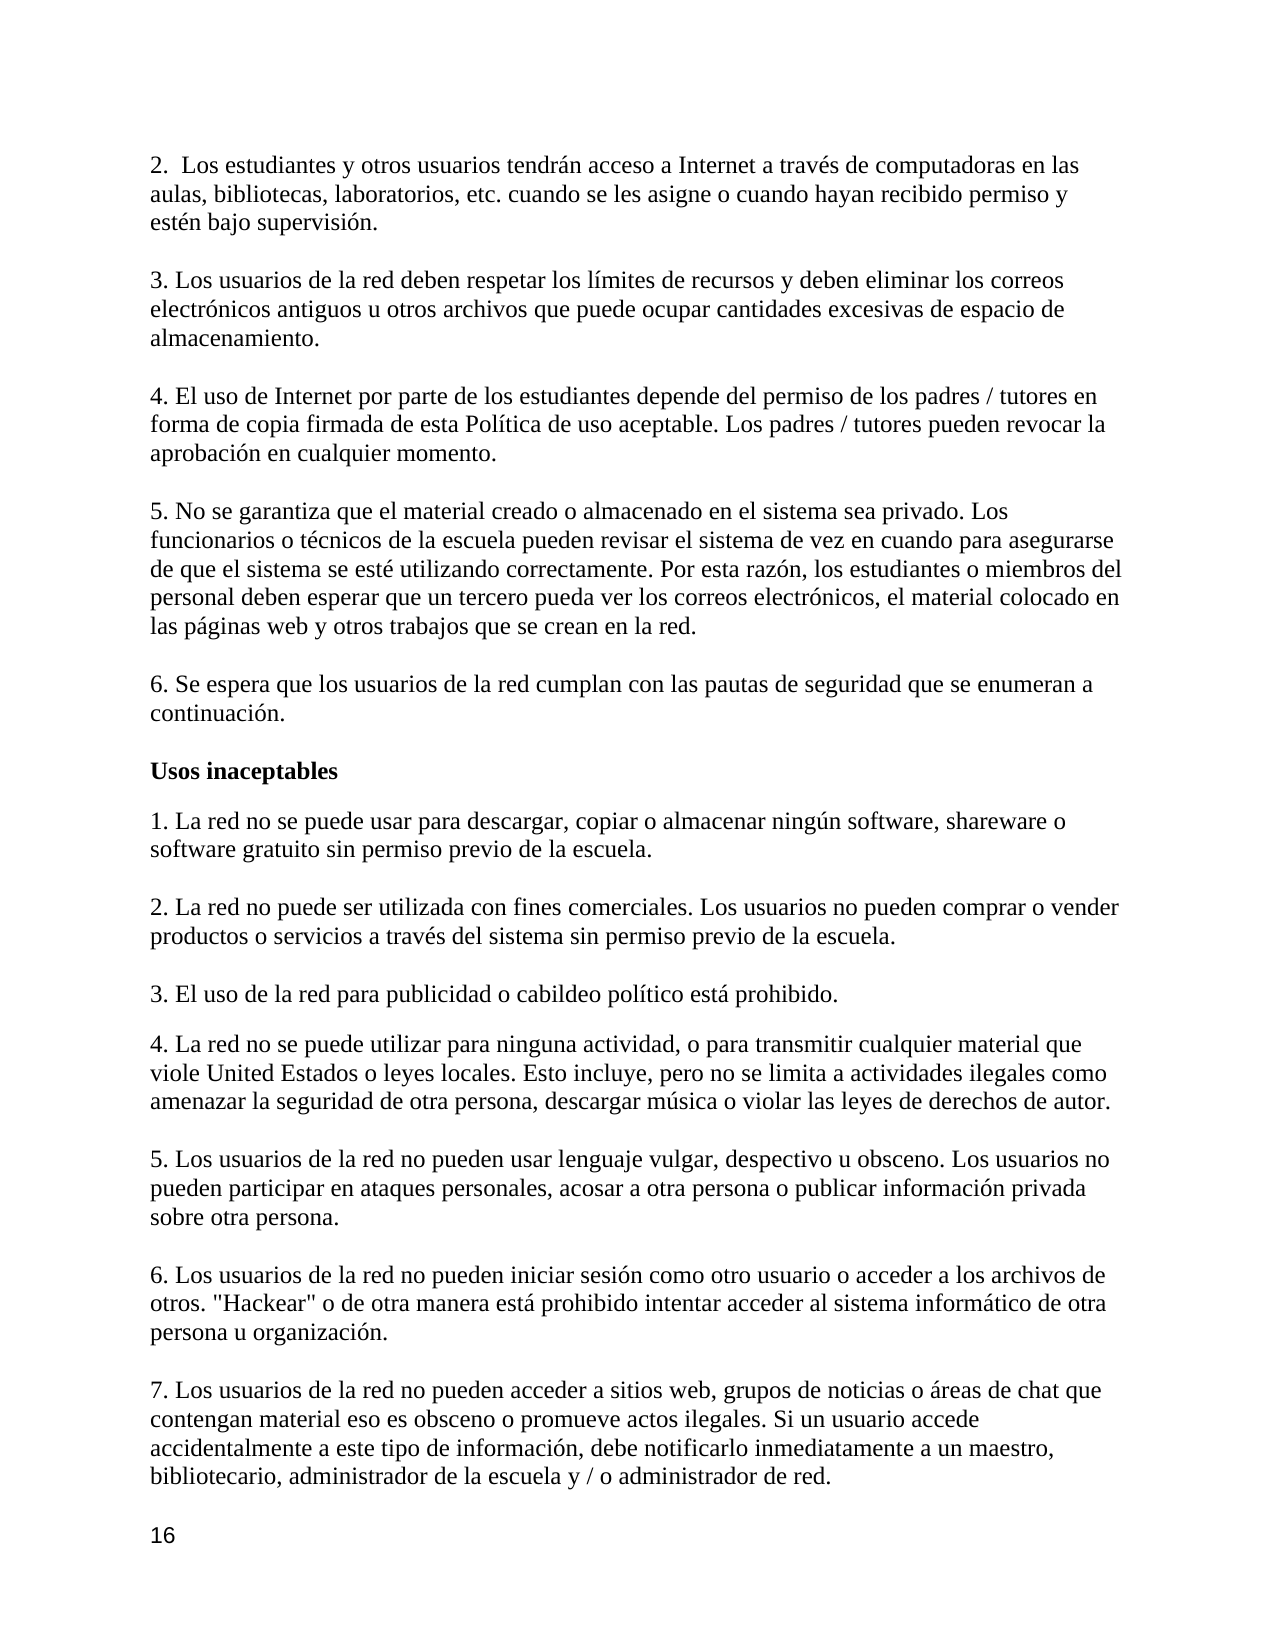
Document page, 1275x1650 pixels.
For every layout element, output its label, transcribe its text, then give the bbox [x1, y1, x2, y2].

text 5. Los usuarios de la red no pueden usar lenguaje vulgar, despectivo u obsceno. Los usuarios no pueden participar en ataques personales, acosar a otra persona o publicar información privada sobre otra persona. [150, 1144, 1125, 1231]
text 4. El uso de Internet por parte de los estudiantes depende del permiso de los padres / tutores en forma de copia firmada de esta Política de uso aceptable. Los padres / tutores pueden revocar la aprobación en cualquier momento. [150, 381, 1125, 467]
text 3. El uso de la red para publicidad o cabildeo político está prohibido. [150, 979, 1125, 1008]
text 2. La red no puede ser utilizada con fines comerciales. Los usuarios no pueden comprar o vender productos o servicios a través del sistema sin permiso previo de la escuela. [150, 892, 1125, 950]
text 6. Los usuarios de la red no pueden iniciar sesión como otro usuario o acceder a los archivos de otros. "Hackear" o de otra manera está prohibido intentar acceder al sistema informático de otra persona u organización. [150, 1260, 1125, 1346]
text 2. Los estudiantes y otros usuarios tendrán acceso a Internet a través de computadoras en las aulas, bibliotecas, laboratorios, etc. cuando se les asigne o cuando hayan recibido permiso y estén bajo supervisión. [150, 150, 1125, 236]
text 3. Los usuarios de la red deben respetar los límites de recursos y deben eliminar los correos electrónicos antiguos u otros archivos que puede ocupar cantidades excesivas de espacio de almacenamiento. [150, 265, 1125, 352]
text 1. La red no se puede usar para descargar, copiar o almacenar ningún software, shareware o software gratuito sin permiso previo de la escuela. [150, 806, 1125, 863]
text 7. Los usuarios de la red no pueden acceder a sitios web, grupos de noticias o áreas de chat que contengan material eso es obsceno o promueve actos ilegales. Si un usuario accede accidentalmente a este tipo de información, debe notificarlo inmediatamente a un maestro, bibliotecario, administrador de la escuela y / o administrador de red. [150, 1375, 1125, 1490]
text 5. No se garantiza que el material creado o almacenado en el sistema sea privado. Los funcionarios o técnicos de la escuela pueden revisar el sistema de vez en cuando para asegurarse de que el sistema se esté utilizando correctamente. Por esta razón, los estudiantes o miembros del personal deben esperar que un tercero pueda ver los correos electrónicos, el material colocado en las páginas web y otros trabajos que se crean en la red. [150, 496, 1125, 640]
text Usos inaceptables [150, 756, 1125, 784]
text 4. La red no se puede utilizar para ninguna actividad, o para transmitir cualquier material que viole United Estados o leyes locales. Esto incluye, pero no se limita a actividades ilegales como amenazar la seguridad de otra persona, descargar música o violar las leyes de derechos de autor. [150, 1029, 1125, 1115]
text 6. Se espera que los usuarios de la red cumplan con las pautas de seguridad que se enumeran a continuación. [150, 669, 1125, 727]
